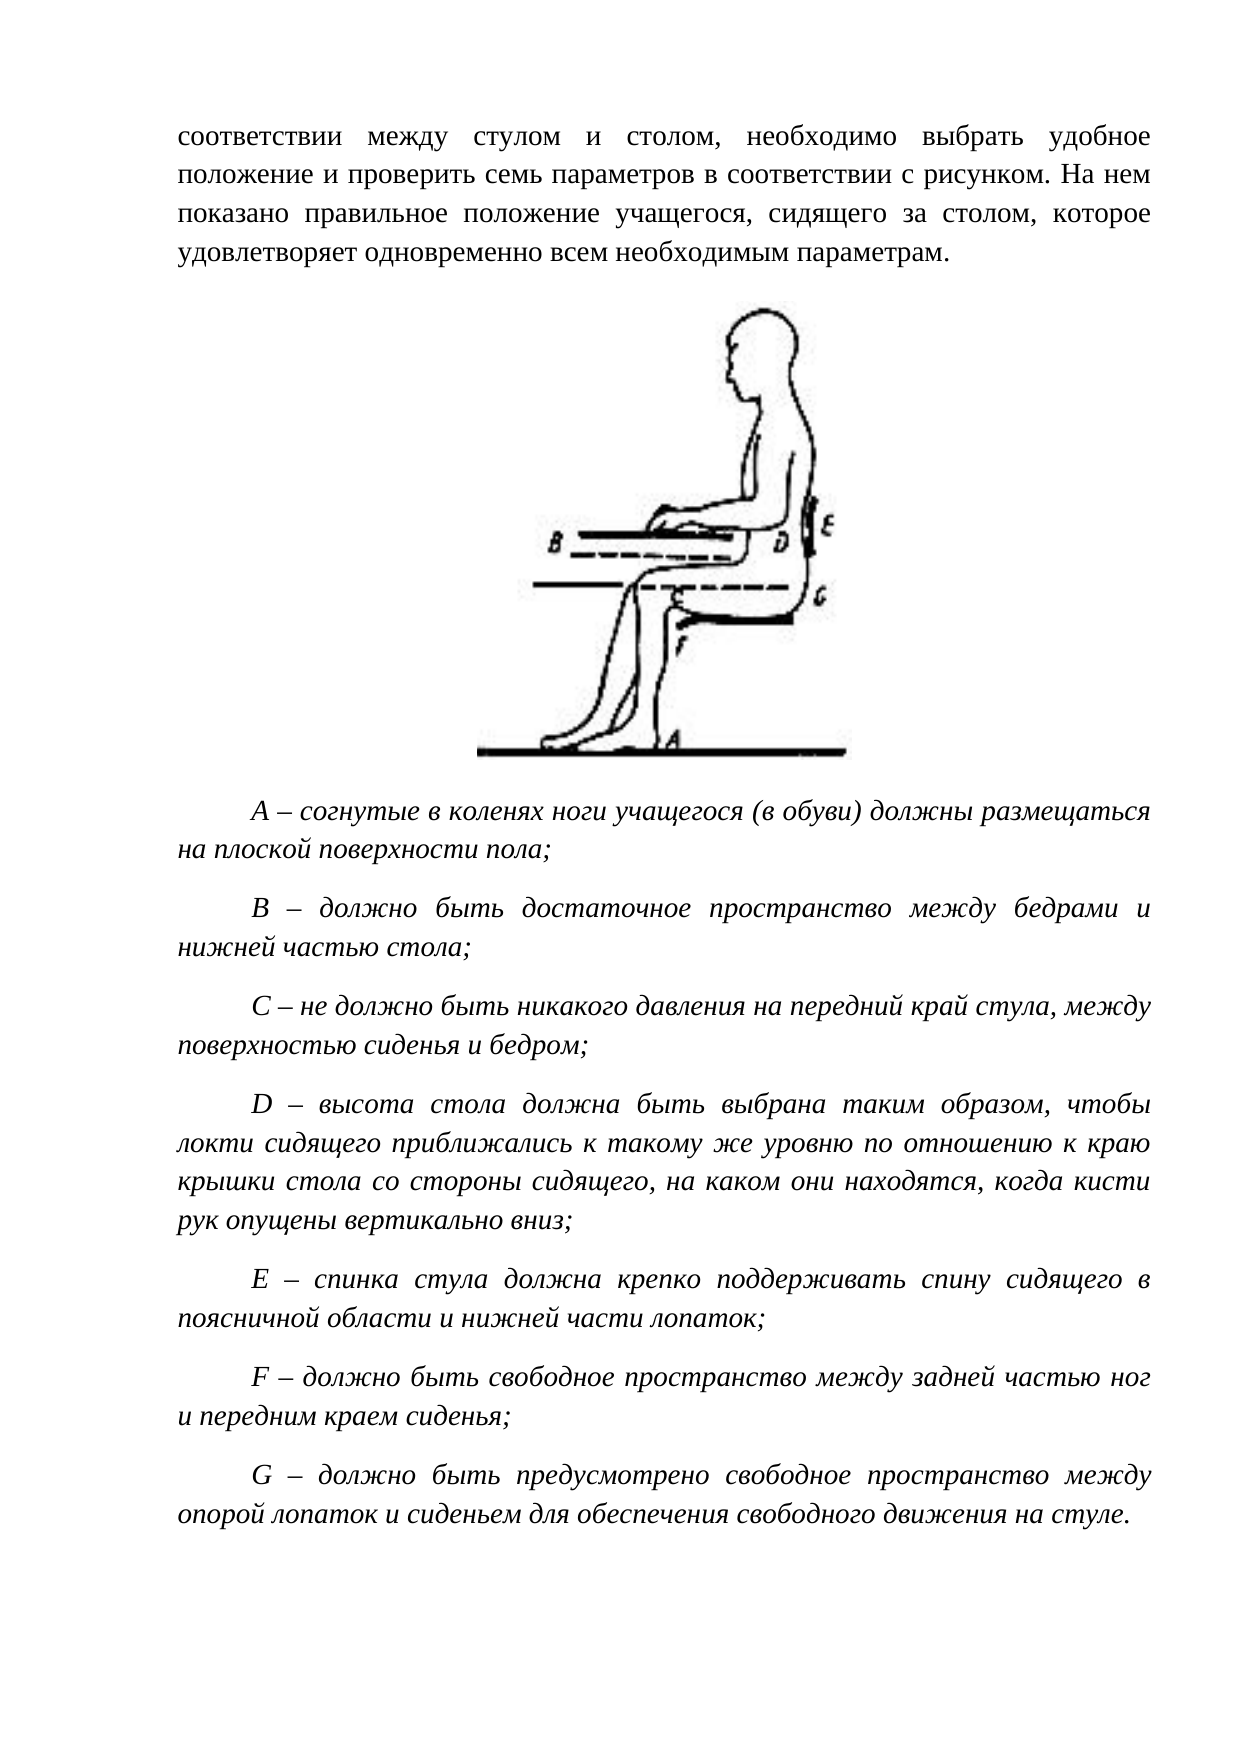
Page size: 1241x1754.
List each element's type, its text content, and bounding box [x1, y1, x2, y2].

text F – должно быть свободное пространство между задней частью ног и передним краем сиденья; [177, 1359, 1152, 1431]
picture [477, 301, 852, 760]
text D – высота стола должна быть выбрана таким образом, чтобы локти сидящего приближались к такому же уровню по отношению к краю крышки стола со стороны сидящего, на каком они находятся, когда кисти рук опущены вертикально вниз; [177, 1086, 1152, 1236]
text С – не должно быть никакого давления на передний край стула, между поверхностью сиденья и бедром; [177, 988, 1152, 1061]
text А – согнутые в коленях ноги учащегося (в обуви) должны размещаться на плоской поверхности пола; [177, 793, 1152, 865]
text В – должно быть достаточное пространство между бедрами и нижней частью стола; [177, 891, 1152, 963]
text G – должно быть предусмотрено свободное пространство между опорой лопаток и сиденьем для обеспечения свободного движения на стуле. [177, 1457, 1152, 1529]
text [177, 118, 1152, 267]
text Е – спинка стула должна крепко поддерживать спину сидящего в поясничной области и нижней части лопаток; [177, 1261, 1152, 1333]
